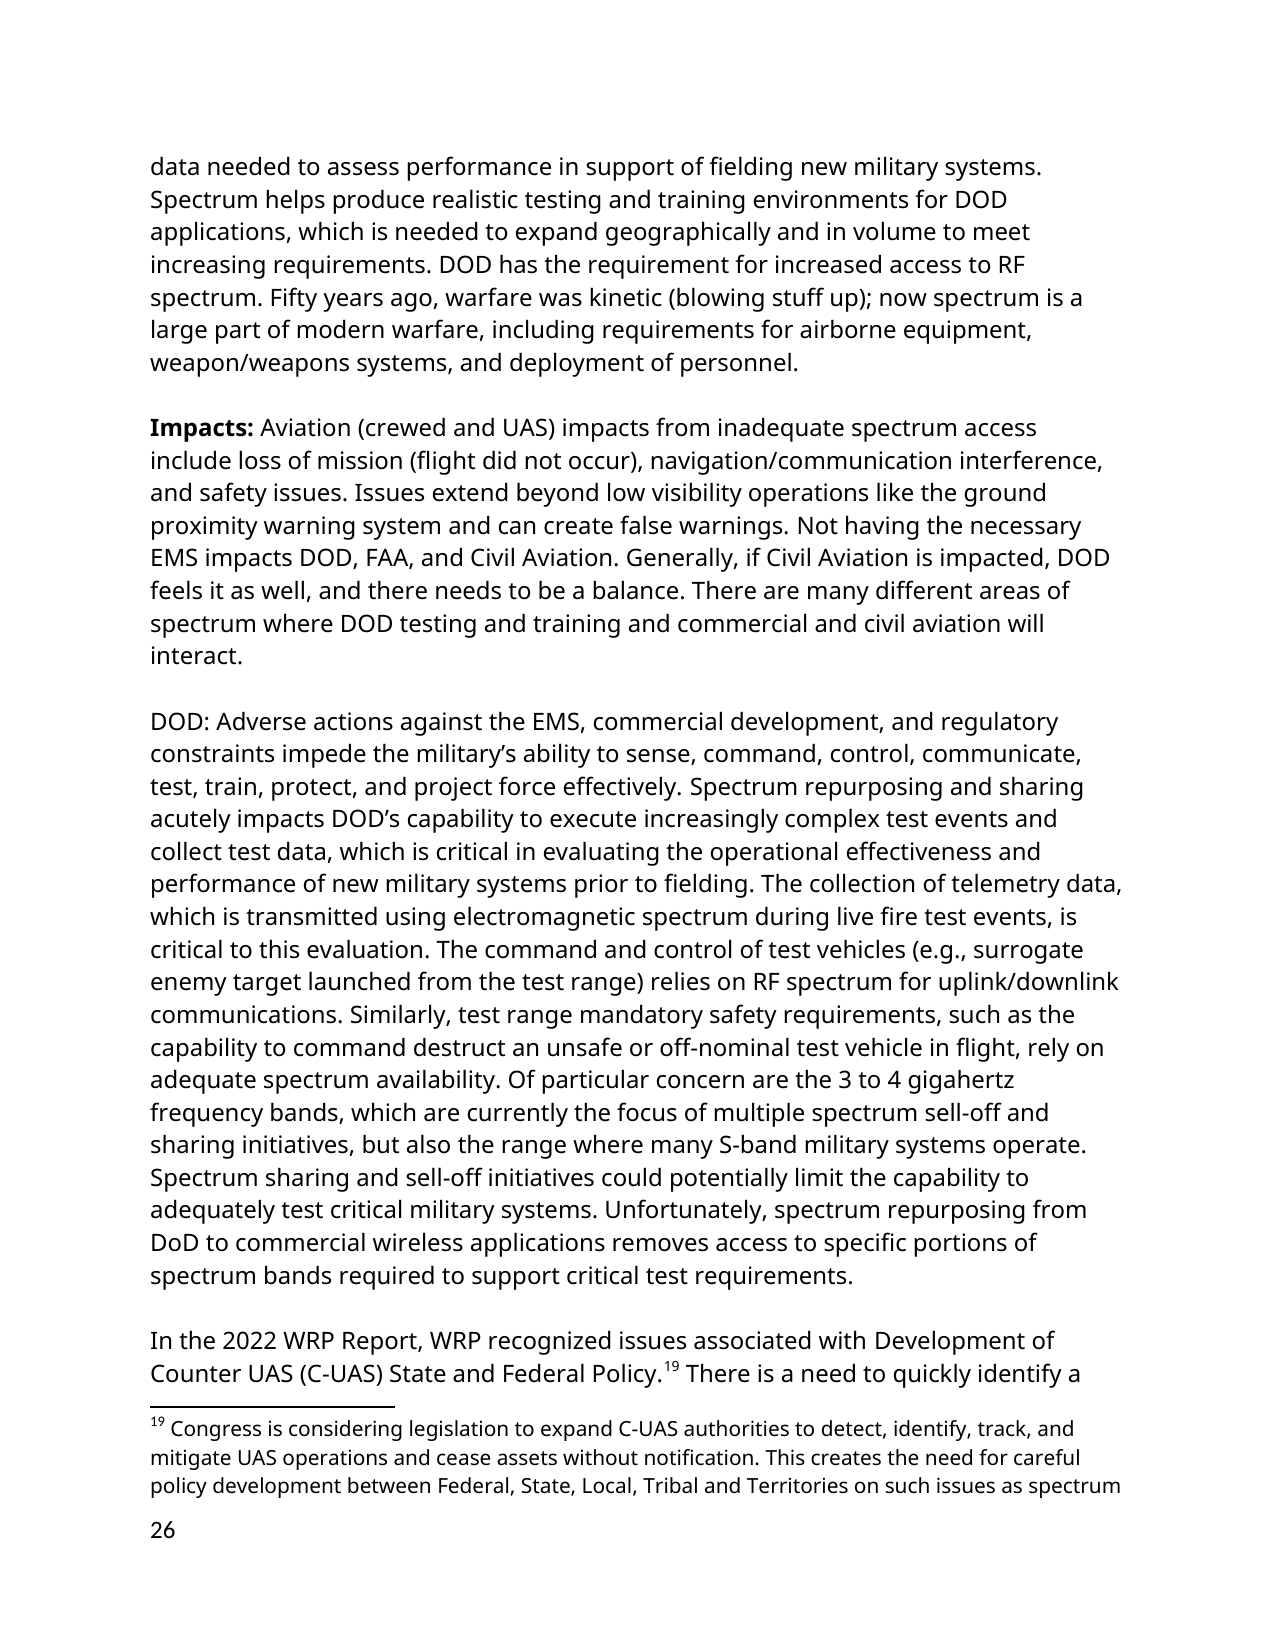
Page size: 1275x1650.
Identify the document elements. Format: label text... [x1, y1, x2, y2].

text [150, 150, 1125, 378]
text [150, 1324, 1125, 1389]
text Impacts: Aviation (crewed and UAS) impacts from inadequate spectrum access include loss of mission (flight did not occur), navigation/communication interference, and safety issues. Issues extend beyond low visibility operations like the ground proximity warning system and can create false warnings. Not having the necessary EMS impacts DOD, FAA, and Civil Aviation. Generally, if Civil Aviation is impacted, DOD feels it as well, and there needs to be a balance. There are many different areas of spectrum where DOD testing and training and commercial and civil aviation will interact. [150, 411, 1125, 672]
text DOD: Adverse actions against the EMS, commercial development, and regulatory constraints impede the military’s ability to sense, command, control, communicate, test, train, protect, and project force effectively. Spectrum repurposing and sharing acutely impacts DOD’s capability to execute increasingly complex test events and collect test data, which is critical in evaluating the operational effectiveness and performance of new military systems prior to fielding. The collection of telemetry data, which is transmitted using electromagnetic spectrum during live fire test events, is critical to this evaluation. The command and control of test vehicles (e.g., surrogate enemy target launched from the test range) relies on RF spectrum for uplink/downlink communications. Similarly, test range mandatory safety requirements, such as the capability to command destruct an unsafe or off-nominal test vehicle in flight, rely on adequate spectrum availability. Of particular concern are the 3 to 4 gigahertz frequency bands, which are currently the focus of multiple spectrum sell-off and sharing initiatives, but also the range where many S-band military systems operate. Spectrum sharing and sell-off initiatives could potentially limit the capability to adequately test critical military systems. Unfortunately, spectrum repurposing from DoD to commercial wireless applications removes access to specific portions of spectrum bands required to support critical test requirements. [150, 704, 1125, 1291]
